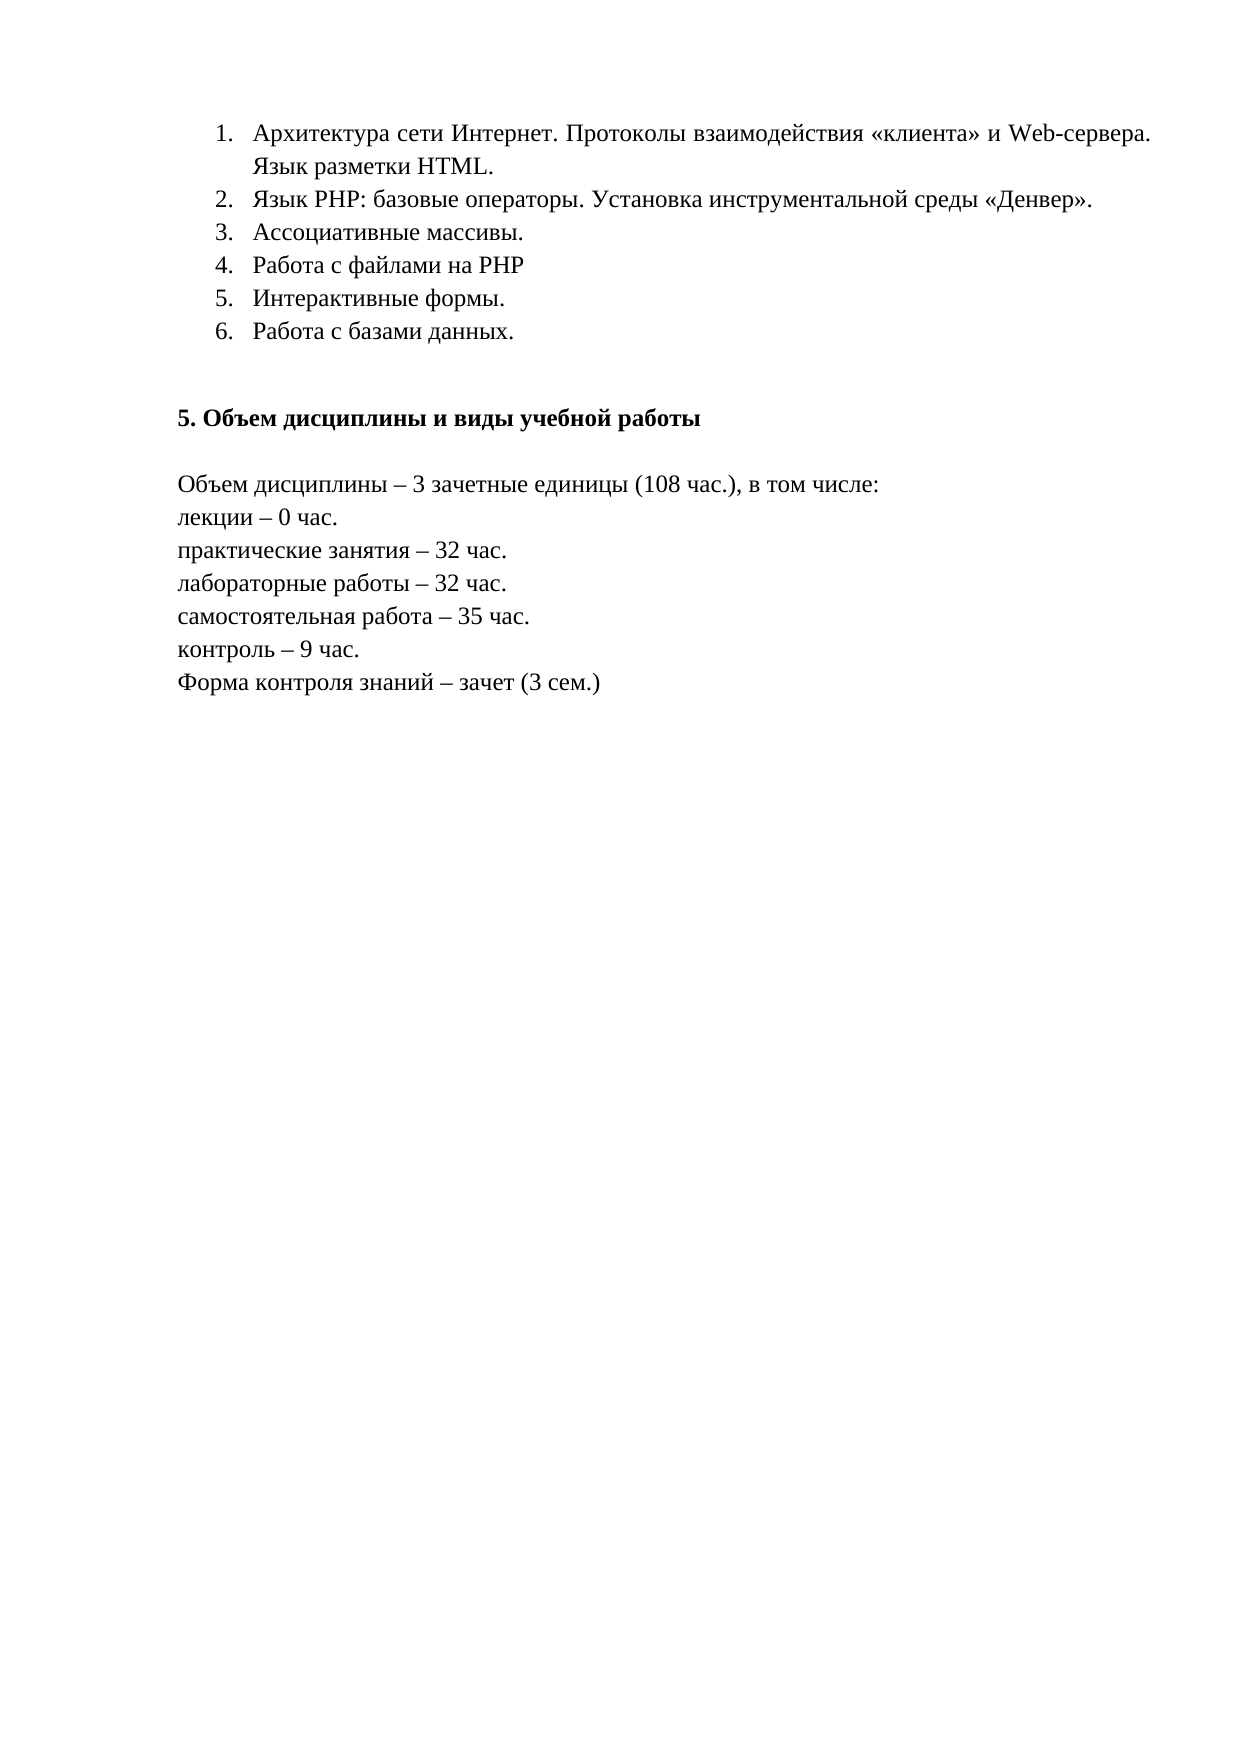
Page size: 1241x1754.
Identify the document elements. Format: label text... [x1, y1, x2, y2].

text 5. Объем дисциплины и виды учебной работы [177, 403, 1152, 432]
list Язык PHP: базовые операторы. Установка инструментальной среды «Денвер». [215, 184, 1152, 213]
list Работа с базами данных. [215, 316, 1152, 345]
list Работа с файлами на PHP [215, 250, 1152, 279]
text Объем дисциплины – 3 зачетные единицы (108 час.), в том числе: [177, 469, 1152, 498]
text самостоятельная работа – 35 час. [177, 601, 1152, 630]
list Ассоциативные массивы. [215, 217, 1152, 246]
list Архитектура сети Интернет. Протоколы взаимодействия «клиента» и Web-сервера. Язык разметки HTML. [215, 118, 1152, 180]
text лекции – 0 час. [177, 502, 1152, 531]
list Интерактивные формы. [215, 283, 1152, 312]
text Форма контроля знаний – зачет (3 сем.) [177, 667, 1152, 696]
text контроль – 9 час. [177, 634, 1152, 663]
text практические занятия – 32 час. [177, 535, 1152, 564]
text лабораторные работы – 32 час. [177, 568, 1152, 597]
